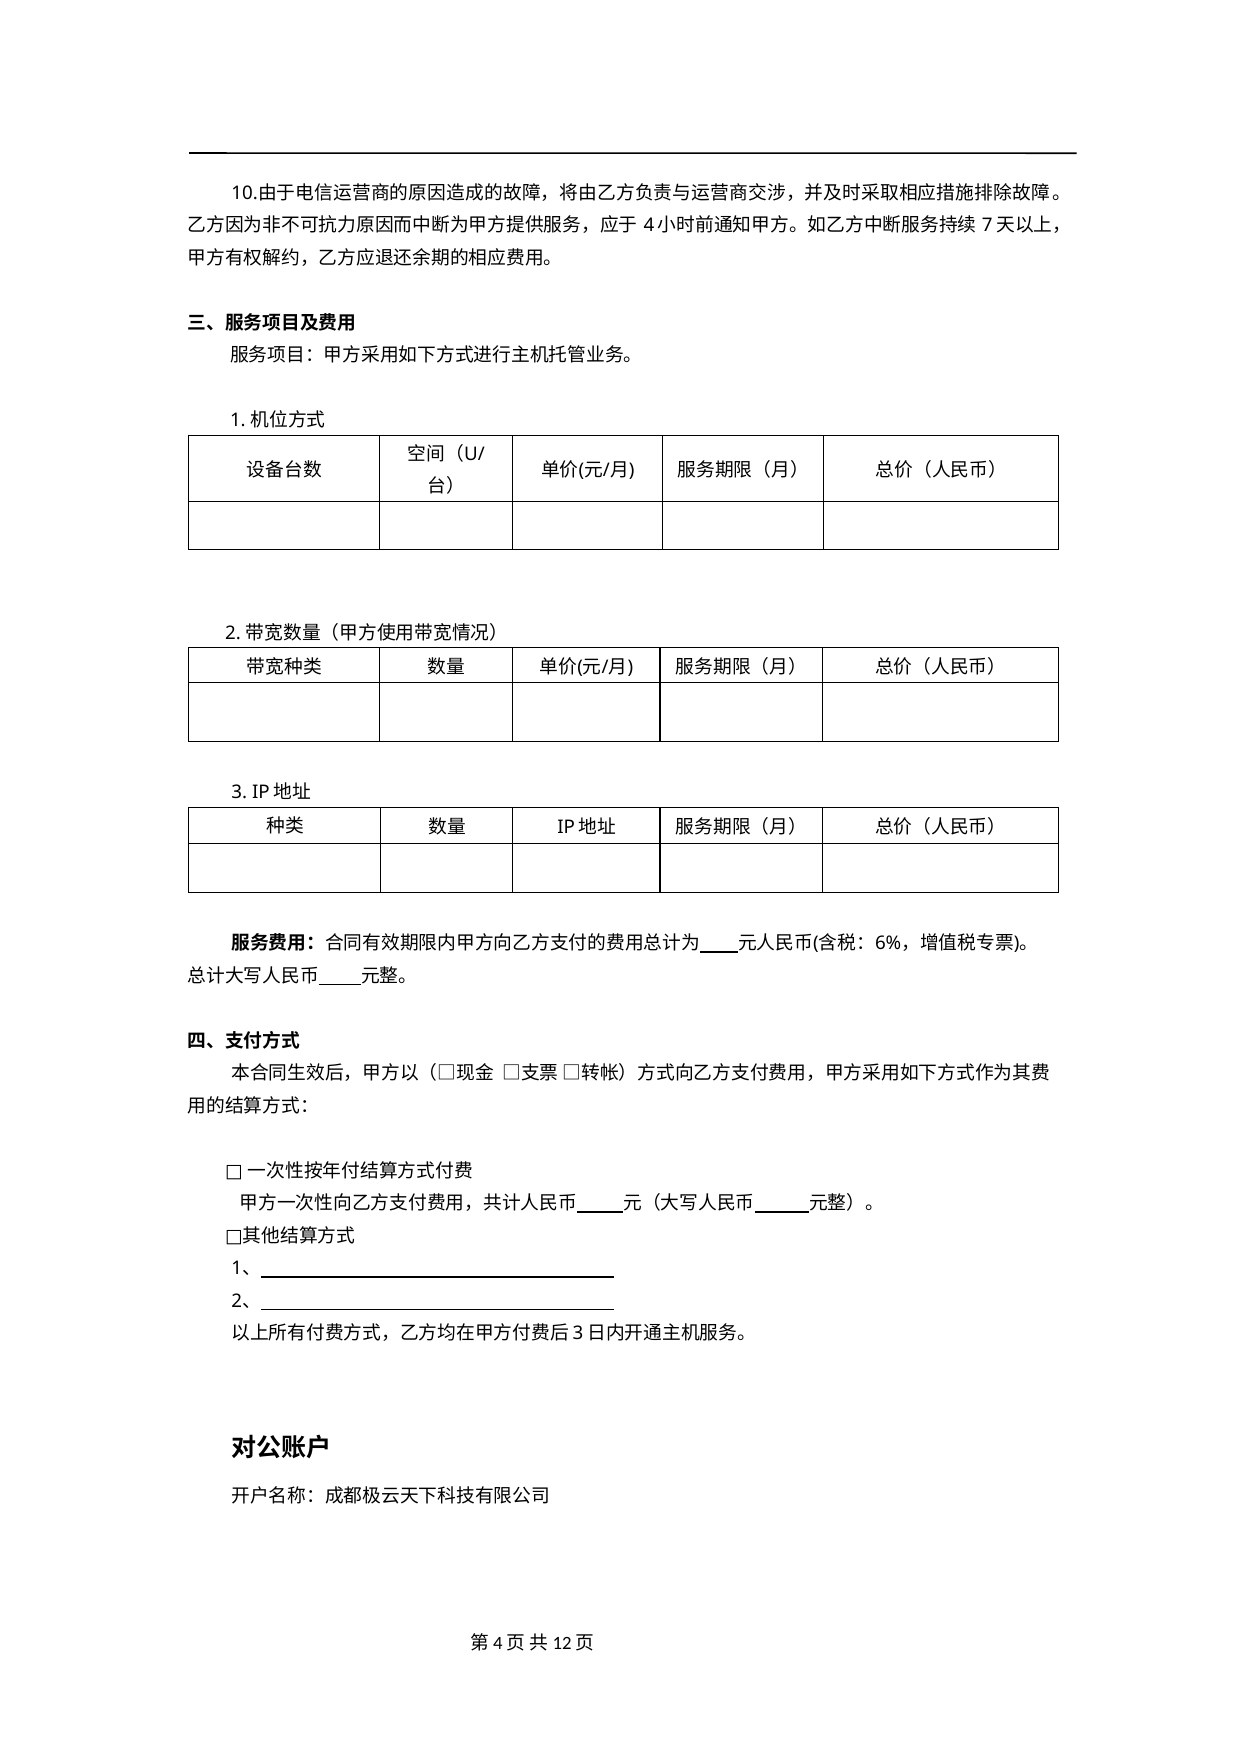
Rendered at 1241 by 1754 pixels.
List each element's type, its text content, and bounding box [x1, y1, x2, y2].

table_header 服务期限（月） [661, 808, 822, 843]
table_header 总价（人民币） [823, 808, 1058, 843]
table_header 服务期限（月） [661, 648, 822, 682]
text 2. 带宽数量（甲方使用带宽情况） [225, 615, 1053, 647]
table_header 带宽种类 [189, 648, 379, 682]
text 1. 机位方式 [187, 402, 1053, 435]
table_cell [513, 683, 659, 741]
table_header 总价（人民币） [823, 648, 1058, 682]
table_header 单价(元/月) [513, 648, 659, 682]
table_header 总价（人民币） [824, 436, 1058, 501]
table_cell [380, 683, 512, 741]
text 1、 [231, 1250, 1053, 1283]
table_header 设备台数 [189, 436, 379, 501]
text 对公账户 [231, 1413, 1053, 1478]
text 3. IP地址 [231, 774, 1053, 807]
table_cell [513, 502, 662, 549]
table_cell [661, 844, 822, 892]
table_cell [661, 683, 822, 741]
text 服务项目：甲方采用如下方式进行主机托管业务。 [187, 337, 1053, 402]
text 服务费用：合同有效期限内甲方向乙方支付的费用总计为 元人民币(含税：6%，增值税专票)。 [187, 925, 1053, 958]
text □其他结算方式 [187, 1218, 1053, 1250]
table_cell [380, 502, 512, 549]
text 三、服务项目及费用 [187, 305, 1053, 337]
table_header 服务期限（月） [663, 436, 823, 501]
text □ 一次性按年付结算方式付费 [187, 1153, 1053, 1185]
table_header 数量 [380, 648, 512, 682]
text 开户名称：成都极云天下科技有限公司 [231, 1478, 1053, 1510]
text 四、支付方式 [187, 1023, 1053, 1055]
table_cell [381, 844, 512, 892]
text 以上所有付费方式，乙方均在甲方付费后3日内开通主机服务。 [231, 1315, 1053, 1348]
table_cell [823, 683, 1058, 741]
table_cell [823, 844, 1058, 892]
table_cell [663, 502, 823, 549]
text 本合同生效后，甲方以（□现金 □支票 □转帐）方式向乙方支付费用，甲方采用如下方式作为其费用的结算方式： [187, 1055, 1053, 1120]
table_header 单价(元/月) [513, 436, 662, 501]
table_header 空间（U/台） [380, 436, 512, 501]
table_cell [513, 844, 659, 892]
table_cell [824, 502, 1058, 549]
table_header 种类 [189, 808, 380, 843]
text 甲方一次性向乙方支付费用，共计人民币 元（大写人民币 元整）。 [234, 1185, 1053, 1218]
text 总计大写人民币 元整。 [187, 958, 1053, 990]
table_header IP地址 [513, 808, 659, 843]
table_cell [189, 844, 380, 892]
table_cell [189, 502, 379, 549]
table_header 数量 [381, 808, 512, 843]
table_cell [189, 683, 379, 741]
text 2、 [231, 1283, 1053, 1315]
text 10.由于电信运营商的原因造成的故障，将由乙方负责与运营商交涉，并及时采取相应措施排除故障。乙方因为非不可抗力原因而中断为甲方提供服务，应于4小时前通知甲方。如乙方中断服务持续7天以上，甲方有权解约，乙方应退还余期的相应费用。 [187, 175, 1053, 272]
